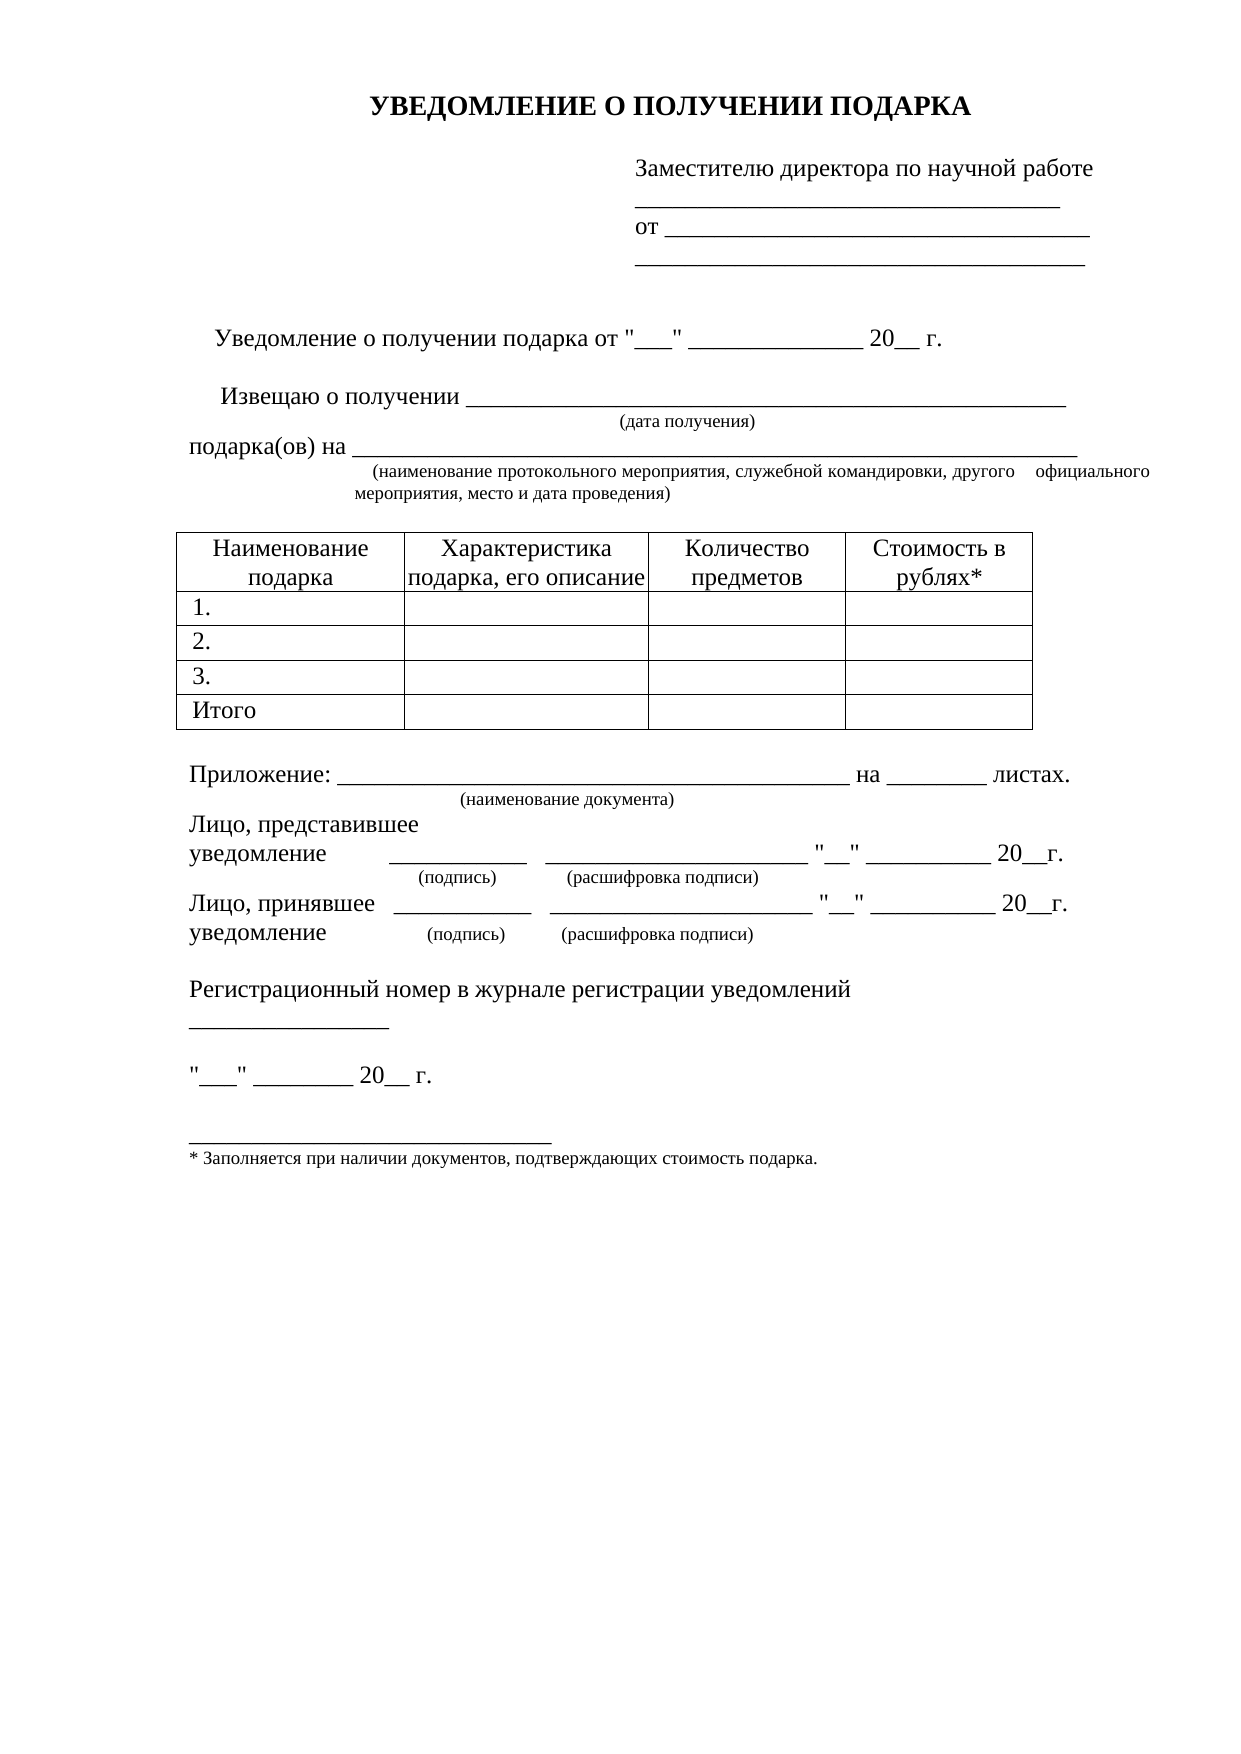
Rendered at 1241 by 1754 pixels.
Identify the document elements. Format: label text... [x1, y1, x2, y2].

table_header Наименование подарка [177, 533, 404, 591]
table_cell [846, 626, 1032, 660]
table_cell [405, 661, 648, 694]
text от __________________________________ [635, 211, 1152, 240]
text уведомление ___________ _____________________ "__" __________ 20__г. [118, 838, 1152, 866]
text уведомление (подпись) (расшифровка подписи) [118, 917, 1152, 946]
text Регистрационный номер в журнале регистрации уведомлений [118, 974, 1152, 1003]
text ____________________________________ [635, 240, 1152, 268]
table_cell Итого [177, 695, 404, 729]
text ________________ [118, 1003, 1152, 1032]
table_header Стоимость в рублях* [846, 533, 1032, 591]
text Лицо, принявшее ___________ _____________________ "__" __________ 20__г. [118, 888, 1152, 917]
table_cell [649, 661, 845, 694]
table_header Количество предметов [649, 533, 845, 591]
table_header Характеристика подарка, его описание [405, 533, 648, 591]
table_cell 3. [177, 661, 404, 694]
text __________________________________ [635, 182, 1152, 211]
table_cell [405, 695, 648, 729]
text УВЕДОМЛЕНИЕ О ПОЛУЧЕНИИ ПОДАРКА [118, 89, 1152, 121]
text (наименование протокольного мероприятия, служебной командировки, другого официального мероприятия, место и дата проведения) [192, 460, 1152, 503]
table_cell [649, 695, 845, 729]
table_cell [405, 626, 648, 660]
table_cell [846, 661, 1032, 694]
text Заместителю директора по научной работе [635, 153, 1152, 182]
table_cell [846, 695, 1032, 729]
text * Заполняется при наличии документов, подтверждающих стоимость подарка. [118, 1147, 1152, 1168]
text "___" ________ 20__ г. [118, 1061, 1152, 1089]
text подарка(ов) на __________________________________________________________ [118, 431, 1152, 460]
table_cell [846, 592, 1032, 625]
text Извещаю о получении ________________________________________________ [118, 381, 1152, 410]
text Уведомление о получении подарка от "___" ______________ 20__ г. [118, 323, 1152, 352]
text (подпись) (расшифровка подписи) [118, 866, 1152, 888]
table_cell 2. [177, 626, 404, 660]
table_cell [649, 626, 845, 660]
text (наименование документа) [118, 787, 1152, 809]
table_cell 1. [177, 592, 404, 625]
table_cell [649, 592, 845, 625]
text _____________________________ [118, 1118, 1152, 1147]
text Приложение: _________________________________________ на ________ листах. [118, 759, 1152, 787]
text Лицо, представившее [118, 809, 1152, 838]
text (дата получения) [118, 410, 1152, 431]
table_cell [405, 592, 648, 625]
